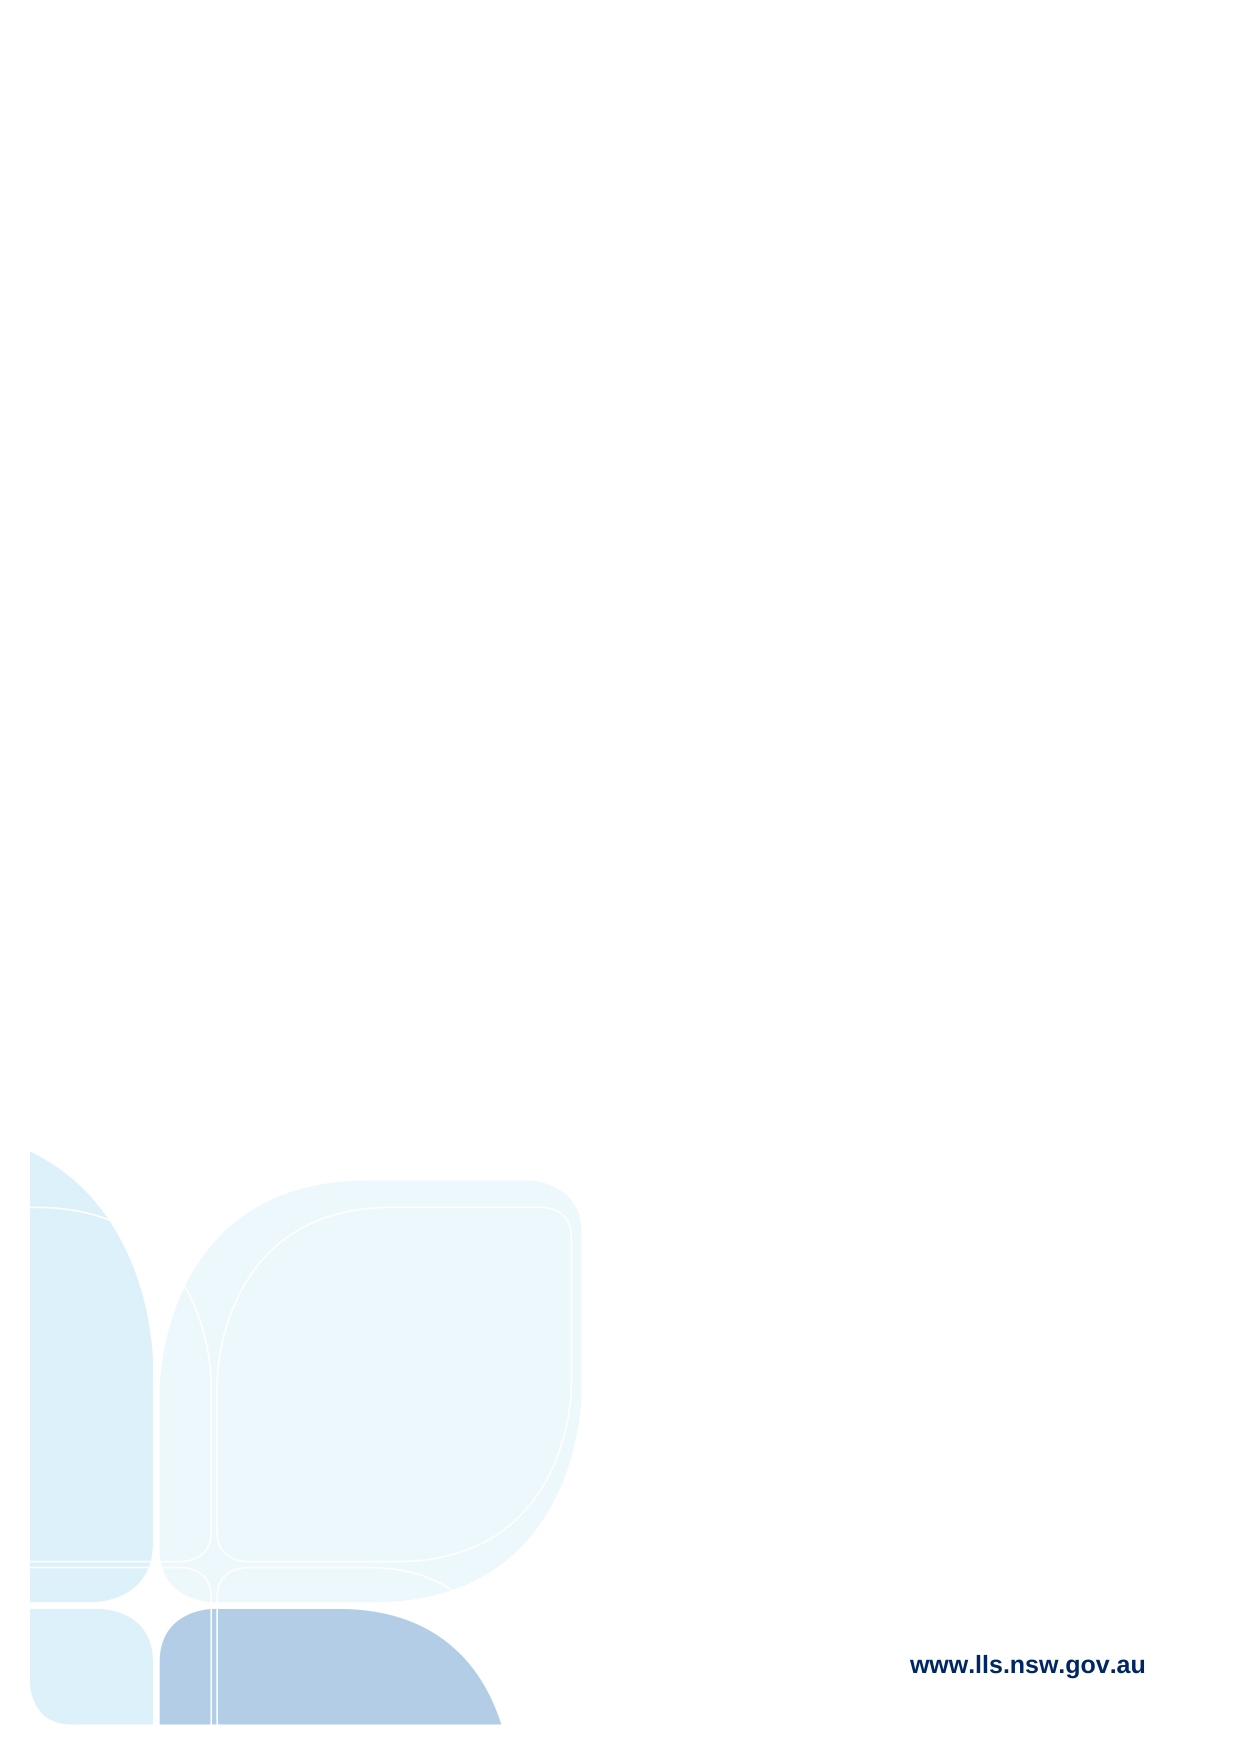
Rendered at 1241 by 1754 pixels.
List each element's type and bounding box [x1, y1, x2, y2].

picture [0, 1124, 634, 1754]
